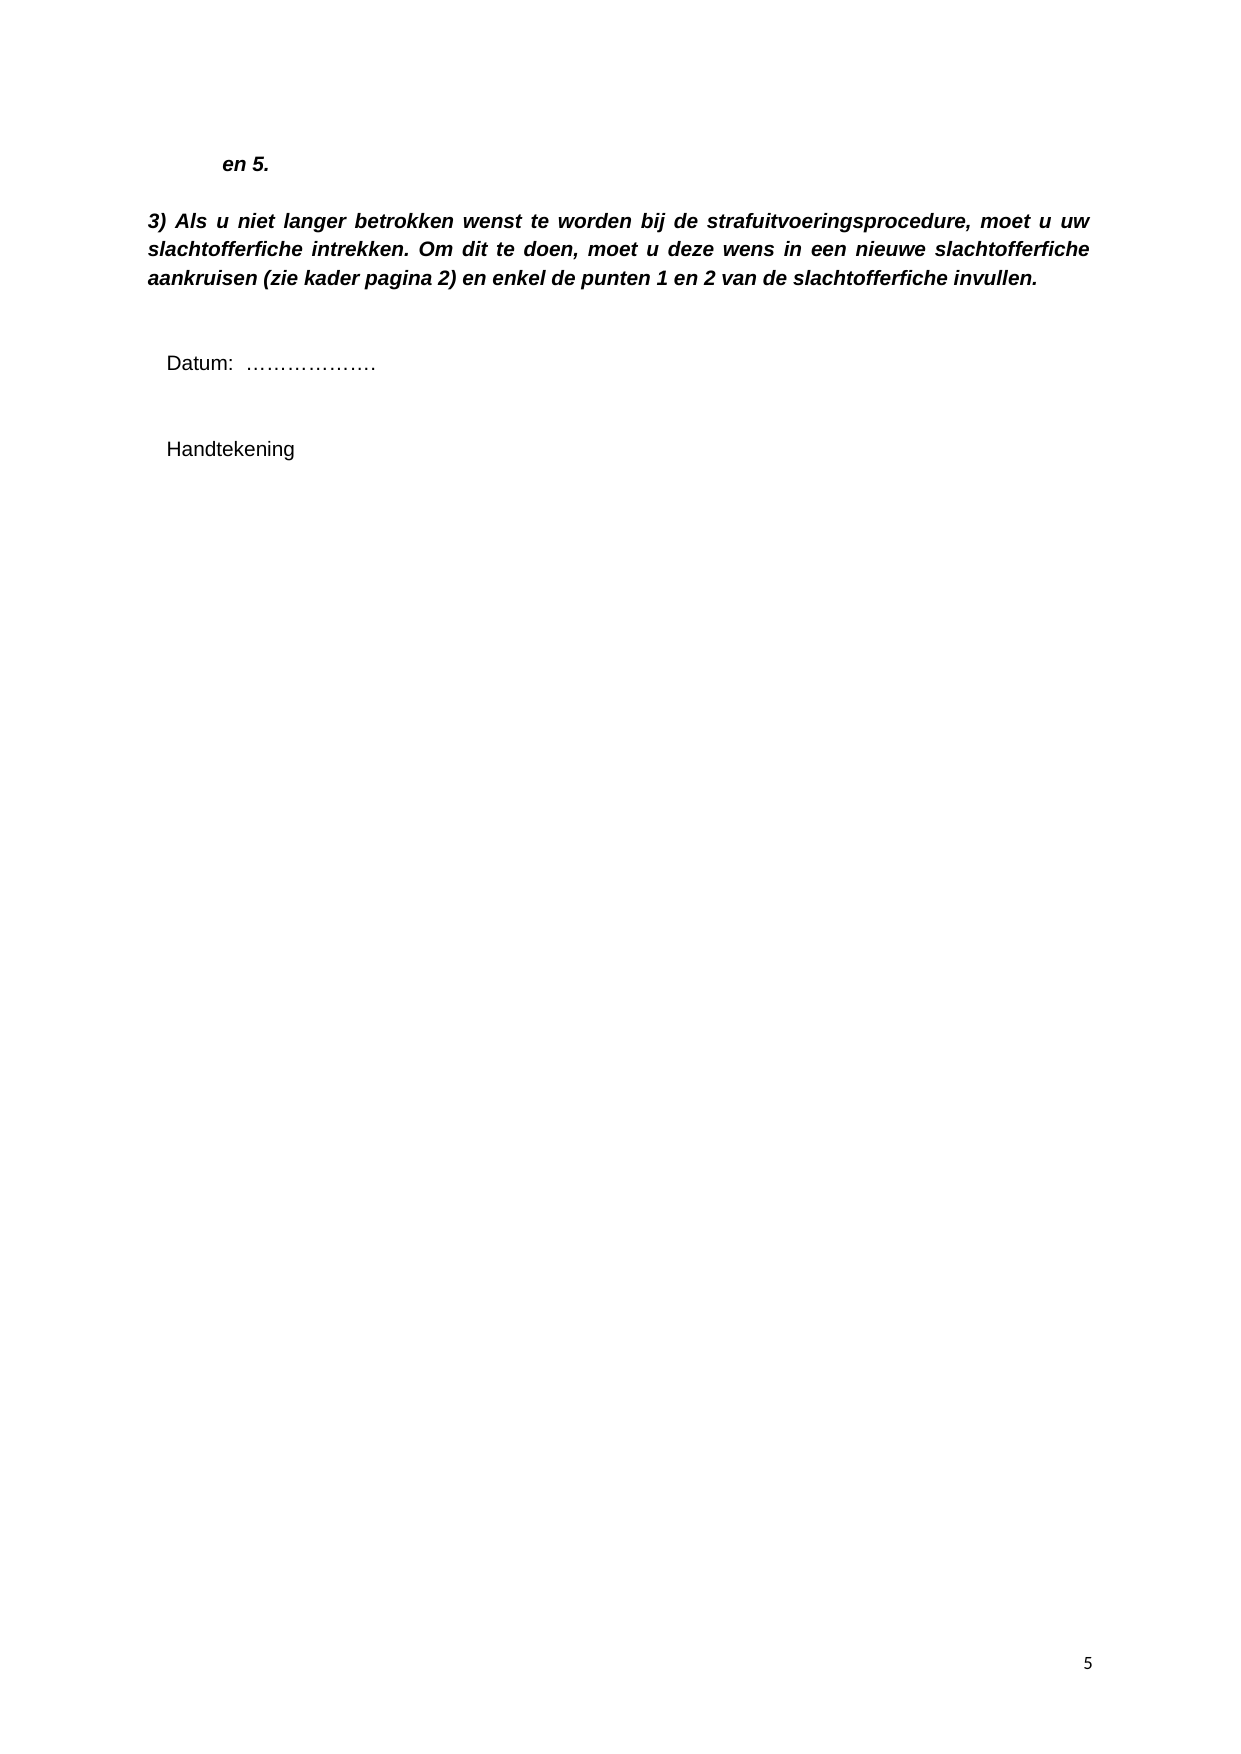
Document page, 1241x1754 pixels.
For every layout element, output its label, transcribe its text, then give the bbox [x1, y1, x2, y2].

text Datum: ………………. [166, 348, 1093, 377]
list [185, 148, 1093, 177]
text Handtekening [166, 434, 1093, 462]
text 3) Als u niet langer betrokken wenst te worden bij de strafuitvoeringsprocedure, moet u uw slachtofferfiche intrekken. Om dit te doen, moet u deze wens in een nieuwe slachtofferfiche aankruisen (zie kader pagina 2) en enkel de punten 1 en 2 van de slachtofferfiche invullen. [148, 205, 1093, 291]
